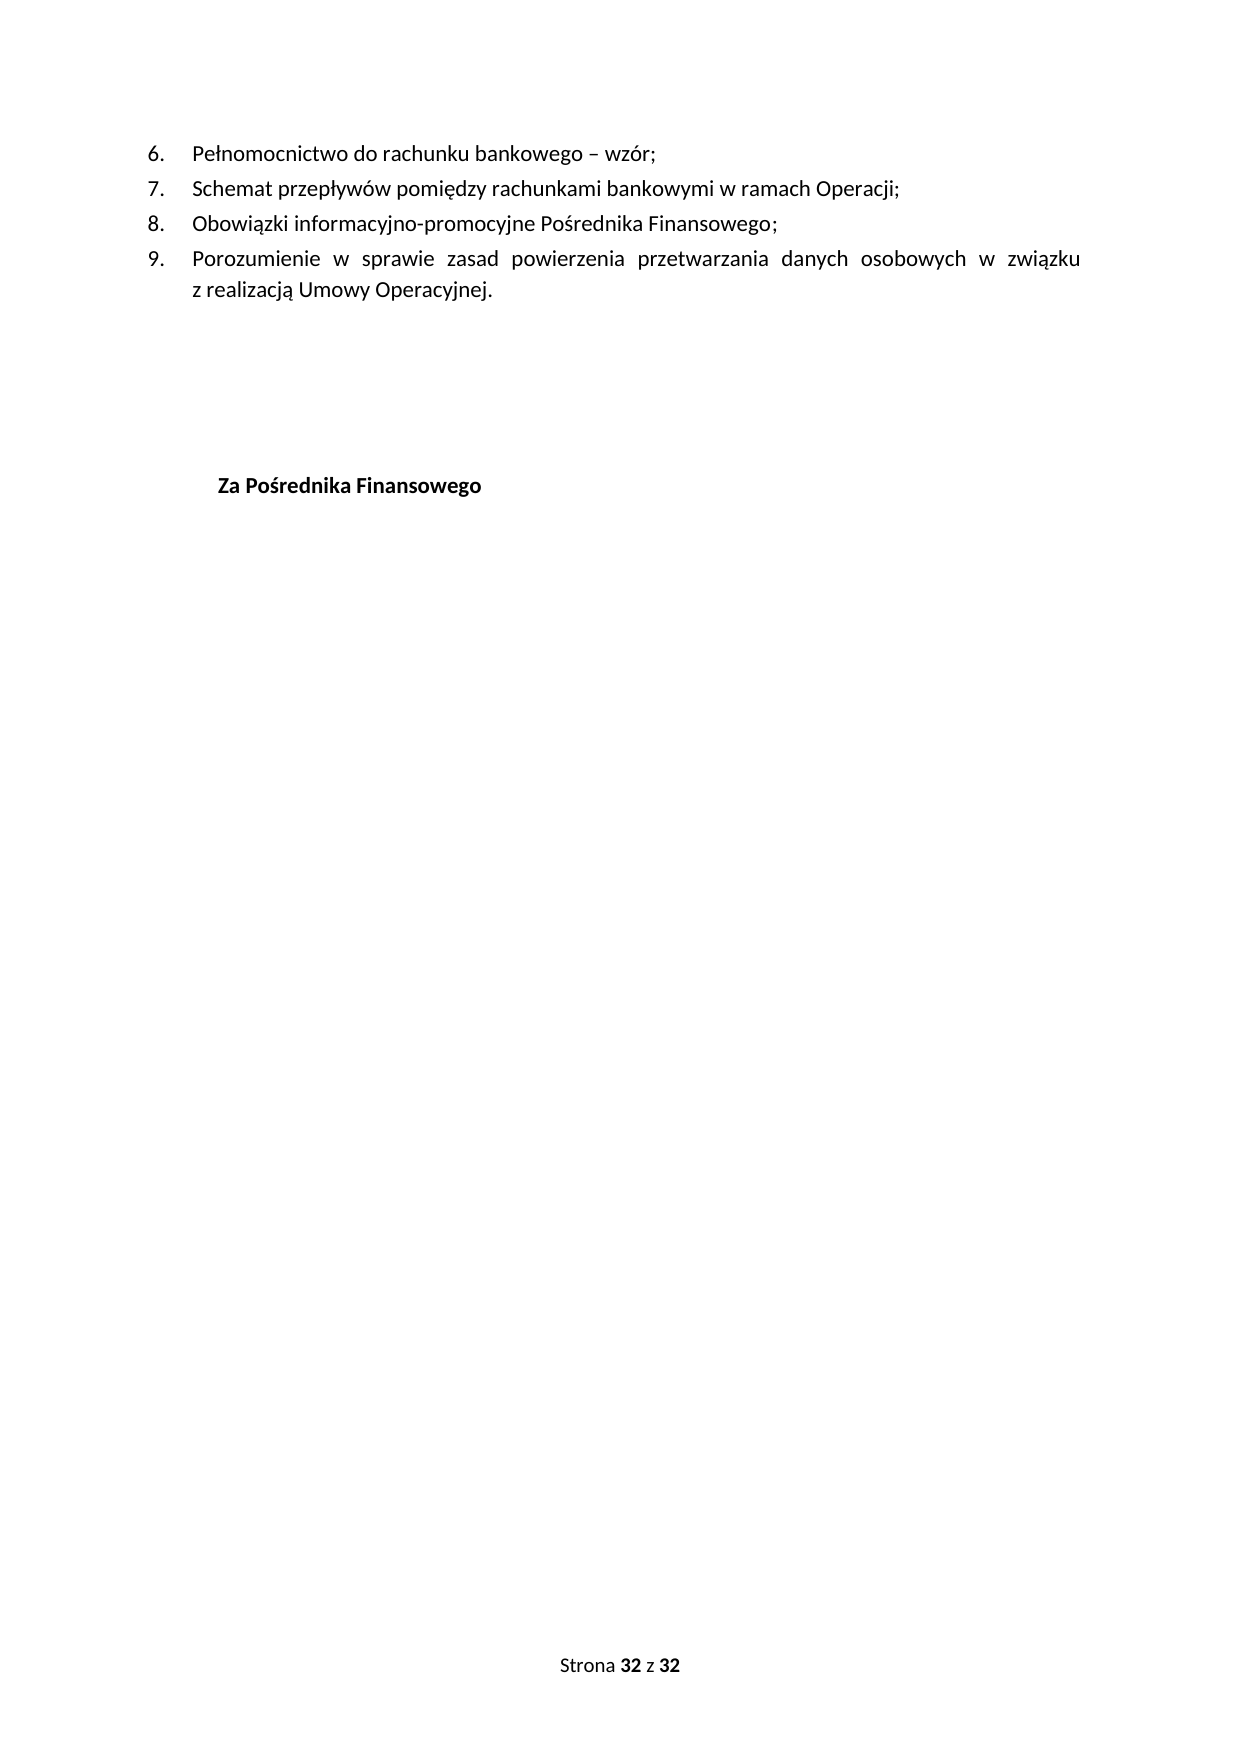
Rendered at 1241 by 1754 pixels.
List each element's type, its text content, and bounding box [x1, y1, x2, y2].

list Schemat przepływów pomiędzy rachunkami bankowymi w ramach Operacji; [147, 174, 1094, 202]
list Porozumienie w sprawie zasad powierzenia przetwarzania danych osobowych w związku z realizacją Umowy Operacyjnej. [147, 244, 1094, 304]
list Pełnomocnictwo do rachunku bankowego – wzór; [147, 139, 1094, 167]
list Obowiązki informacyjno-promocyjne Pośrednika Finansowego; [147, 209, 1094, 237]
subtitle Za Pośrednika Finansowego Za Menadżera [147, 472, 849, 500]
